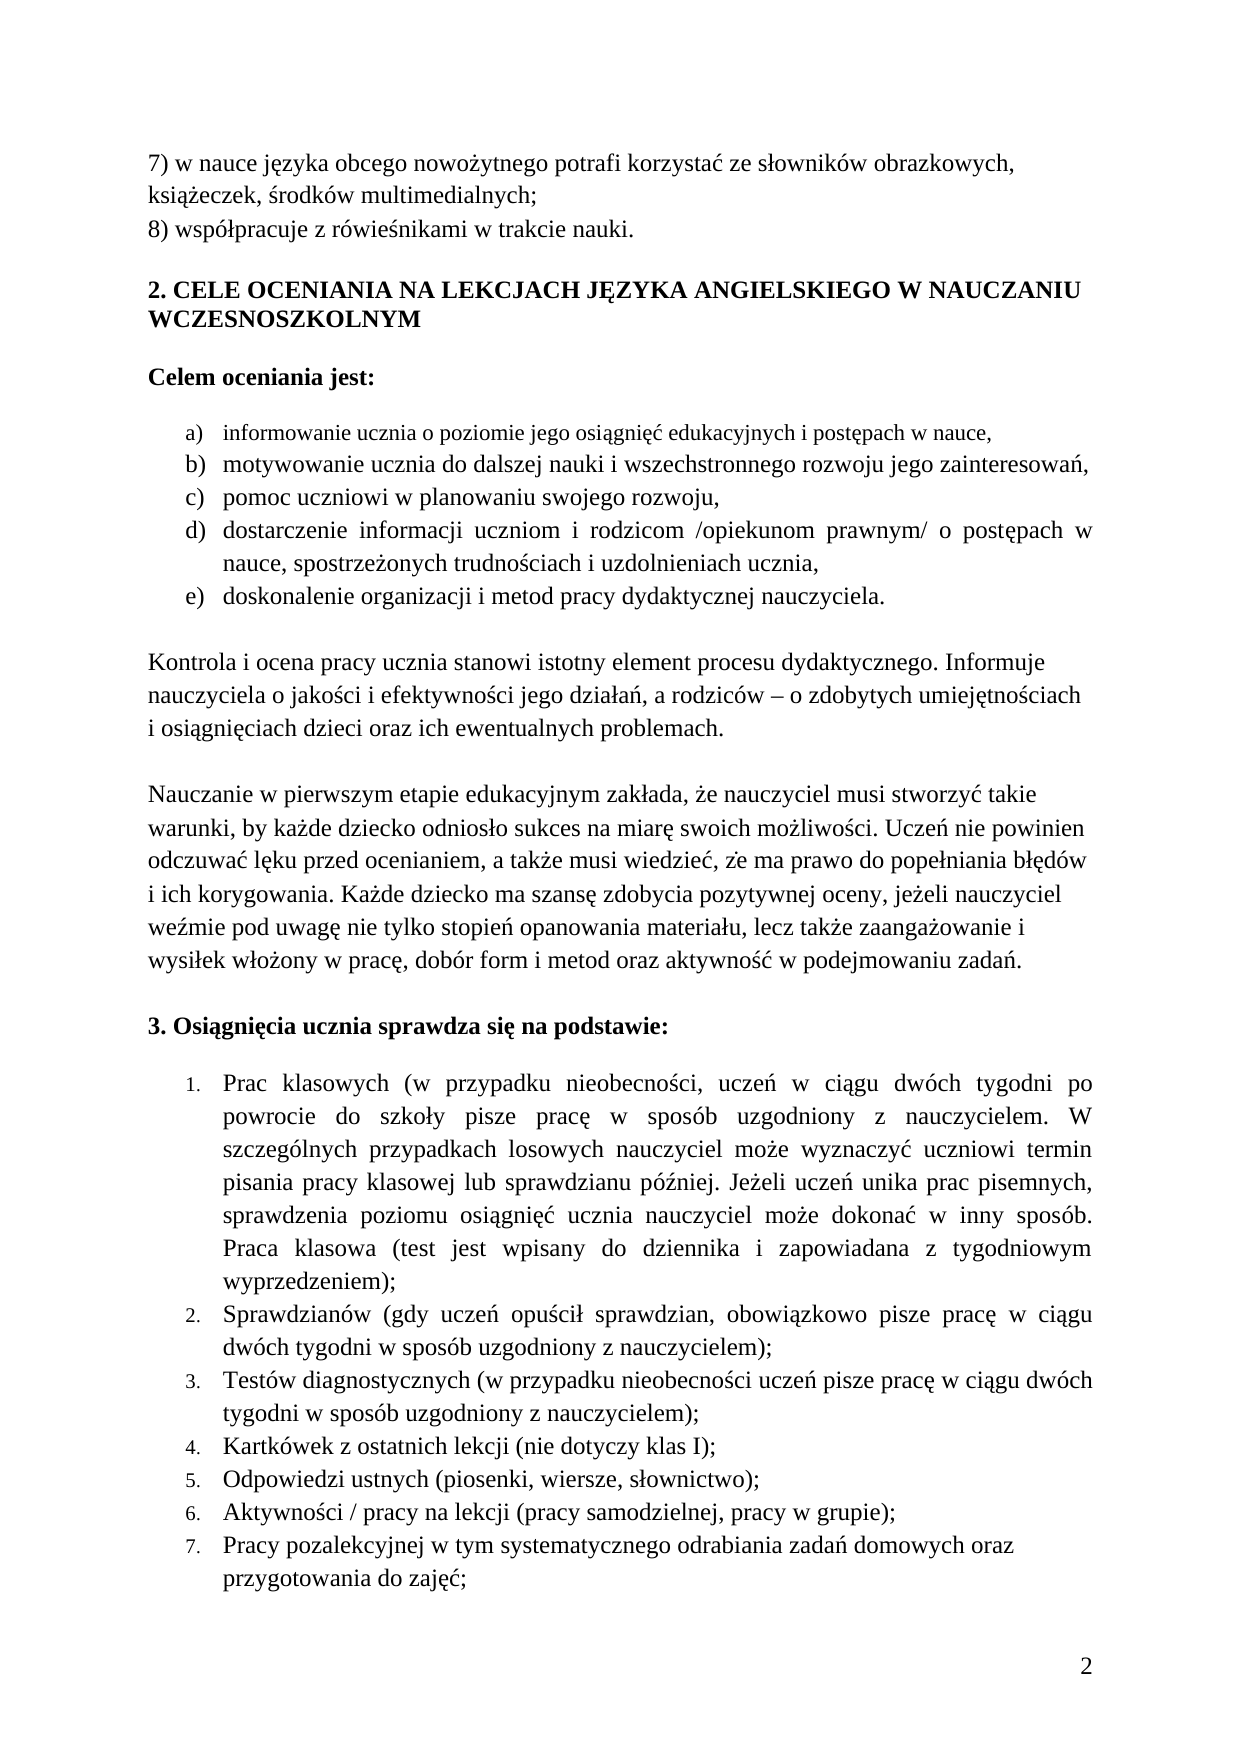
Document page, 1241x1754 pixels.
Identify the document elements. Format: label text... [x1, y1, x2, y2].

list doskonalenie organizacji i metod pracy dydaktycznej nauczyciela. [185, 581, 1093, 610]
list pomoc uczniowi w planowaniu swojego rozwoju, [185, 482, 1093, 511]
text 3. Osiągnięcia ucznia sprawdza się na podstawie: [148, 1011, 1093, 1039]
list Testów diagnostycznych (w przypadku nieobecności uczeń pisze pracę w ciągu dwóch tygodni w sposób uzgodniony z nauczycielem); [185, 1365, 1093, 1427]
list Pracy pozalekcyjnej w tym systematycznego odrabiania zadań domowych oraz przygotowania do zajęć; [185, 1531, 1093, 1592]
list Kartkówek z ostatnich lekcji (nie dotyczy klas I); [185, 1431, 1093, 1460]
list dostarczenie informacji uczniom i rodzicom /opiekunom prawnym/ o postępach w nauce, spostrzeżonych trudnościach i uzdolnieniach ucznia, [185, 515, 1093, 577]
text 2. CELE OCENIANIA NA LEKCJACH JĘZYKA ANGIELSKIEGO W NAUCZANIU WCZESNOSZKOLNYM [148, 275, 1093, 333]
text 7) w nauce języka obcego nowożytnego potrafi korzystać ze słowników obrazkowych, książeczek, środków multimedialnych; [148, 148, 1093, 209]
list informowanie ucznia o poziomie jego osiągnięć edukacyjnych i postępach w nauce, [185, 419, 1093, 446]
list Odpowiedzi ustnych (piosenki, wiersze, słownictwo); [185, 1464, 1093, 1493]
text Kontrola i ocena pracy ucznia stanowi istotny element procesu dydaktycznego. Informuje nauczyciela o jakości i efektywności jego działań, a rodziców – o zdobytych umiejętnościach i osiągnięciach dzieci oraz ich ewentualnych problemach. [148, 647, 1093, 742]
list motywowanie ucznia do dalszej nauki i wszechstronnego rozwoju jego zainteresowań, [185, 449, 1093, 478]
list Aktywności / pracy na lekcji (pracy samodzielnej, pracy w grupie); [185, 1497, 1093, 1526]
text Nauczanie w pierwszym etapie edukacyjnym zakłada, że nauczyciel musi stworzyć takie warunki, by każde dziecko odniosło sukces na miarę swoich możliwości. Uczeń nie powinien odczuwać lęku przed ocenianiem, a także musi wiedzieć, że ma prawo do popełniania błędów i ich korygowania. Każde dziecko ma szansę zdobycia pozytywnej oceny, jeżeli nauczyciel weźmie pod uwagę nie tylko stopień opanowania materiału, lecz także zaangażowanie i wysiłek włożony w pracę, dobór form i metod oraz aktywność w podejmowaniu zadań. [148, 747, 1093, 973]
text 8) współpracuje z rówieśnikami w trakcie nauki. [148, 214, 1093, 242]
list Prac klasowych (w przypadku nieobecności, uczeń w ciągu dwóch tygodni po powrocie do szkoły pisze pracę w sposób uzgodniony z nauczycielem. W szczególnych przypadkach losowych nauczyciel może wyznaczyć uczniowi termin pisania pracy klasowej lub sprawdzianu później. Jeżeli uczeń unika prac pisemnych, sprawdzenia poziomu osiągnięć ucznia nauczyciel może dokonać w inny sposób. Praca klasowa (test jest wpisany do dziennika i zapowiadana z tygodniowym wyprzedzeniem); [185, 1068, 1093, 1295]
list Sprawdzianów (gdy uczeń opuścił sprawdzian, obowiązkowo pisze pracę w ciągu dwóch tygodni w sposób uzgodniony z nauczycielem); [185, 1299, 1093, 1361]
text Celem oceniania jest: [148, 362, 1093, 390]
